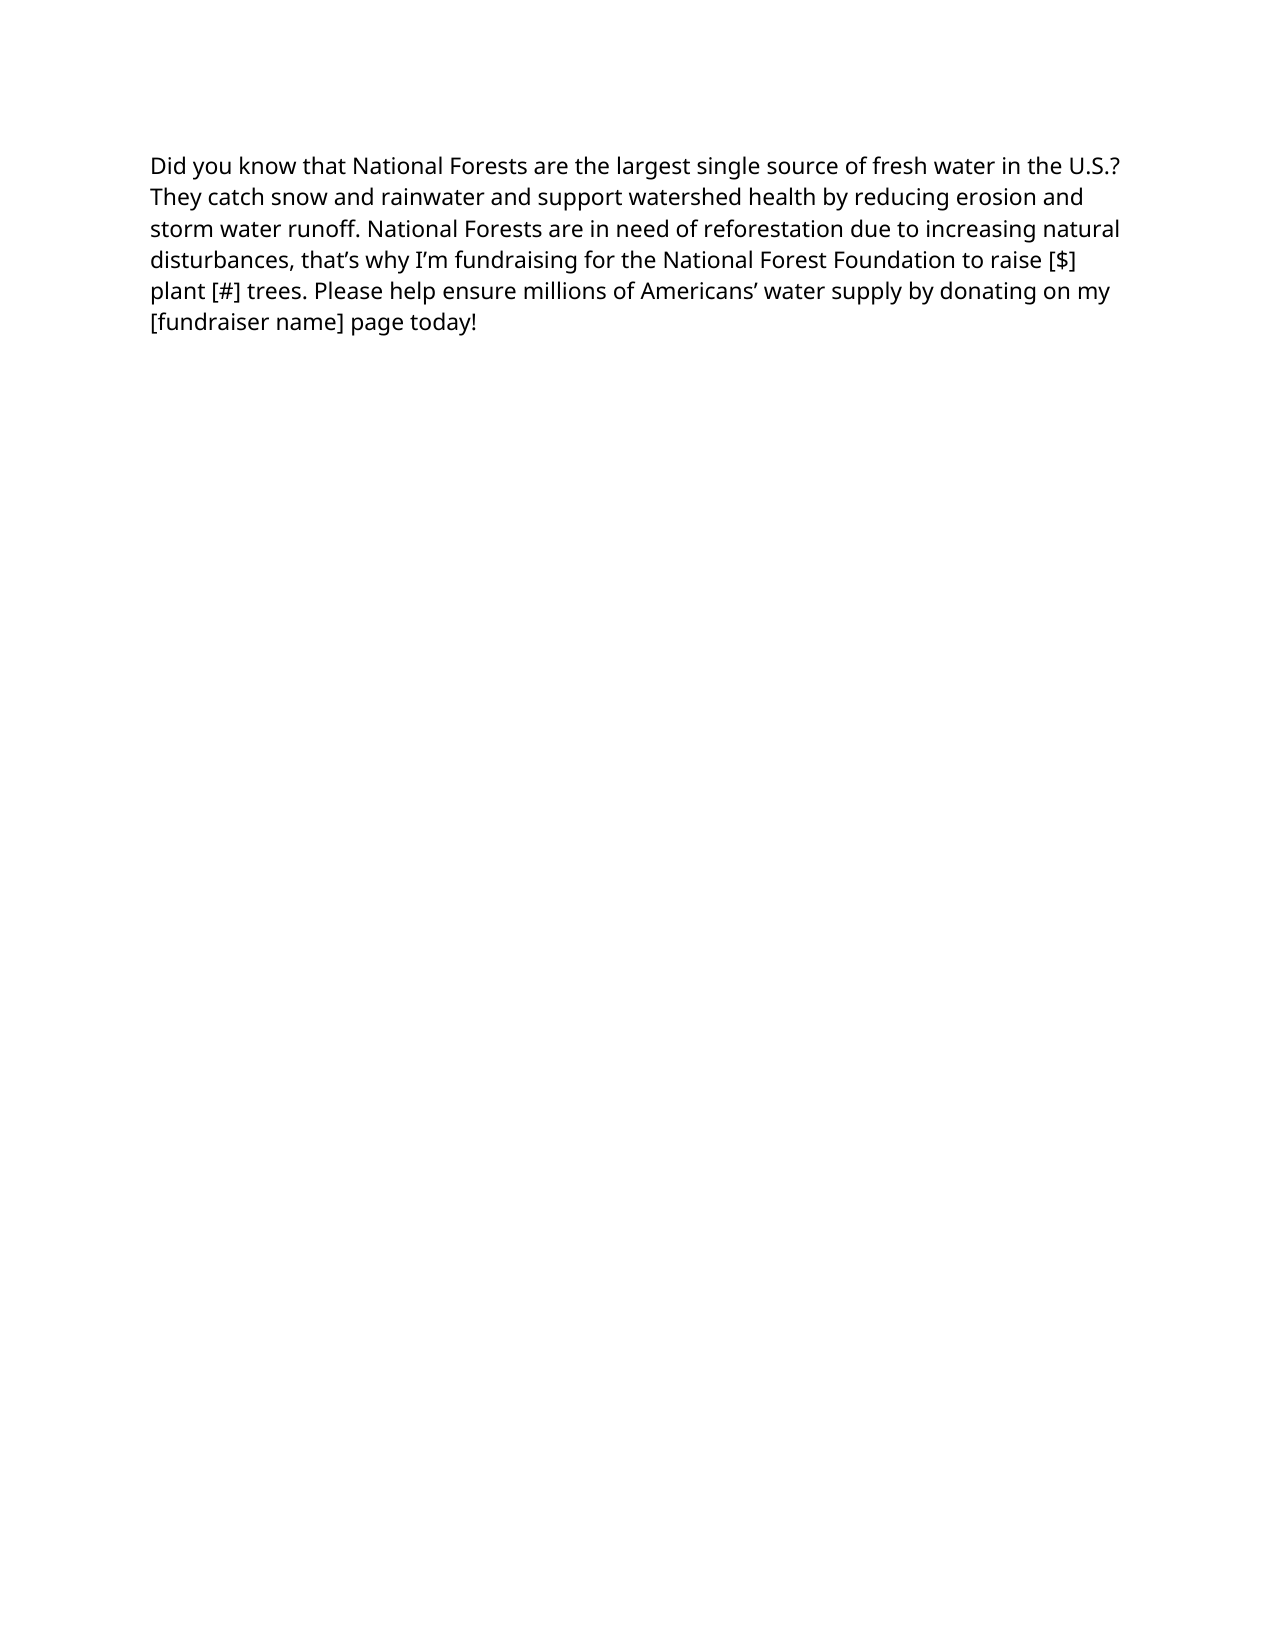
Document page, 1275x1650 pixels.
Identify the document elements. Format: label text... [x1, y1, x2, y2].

text Did you know that National Forests are the largest single source of fresh water in the U.S.? They catch snow and rainwater and support watershed health by reducing erosion and storm water runoff. National Forests are in need of reforestation due to increasing natural disturbances, that’s why I’m fundraising for the National Forest Foundation to raise [$] plant [#] trees. Please help ensure millions of Americans’ water supply by donating on my [fundraiser name] page today! [150, 150, 1125, 337]
